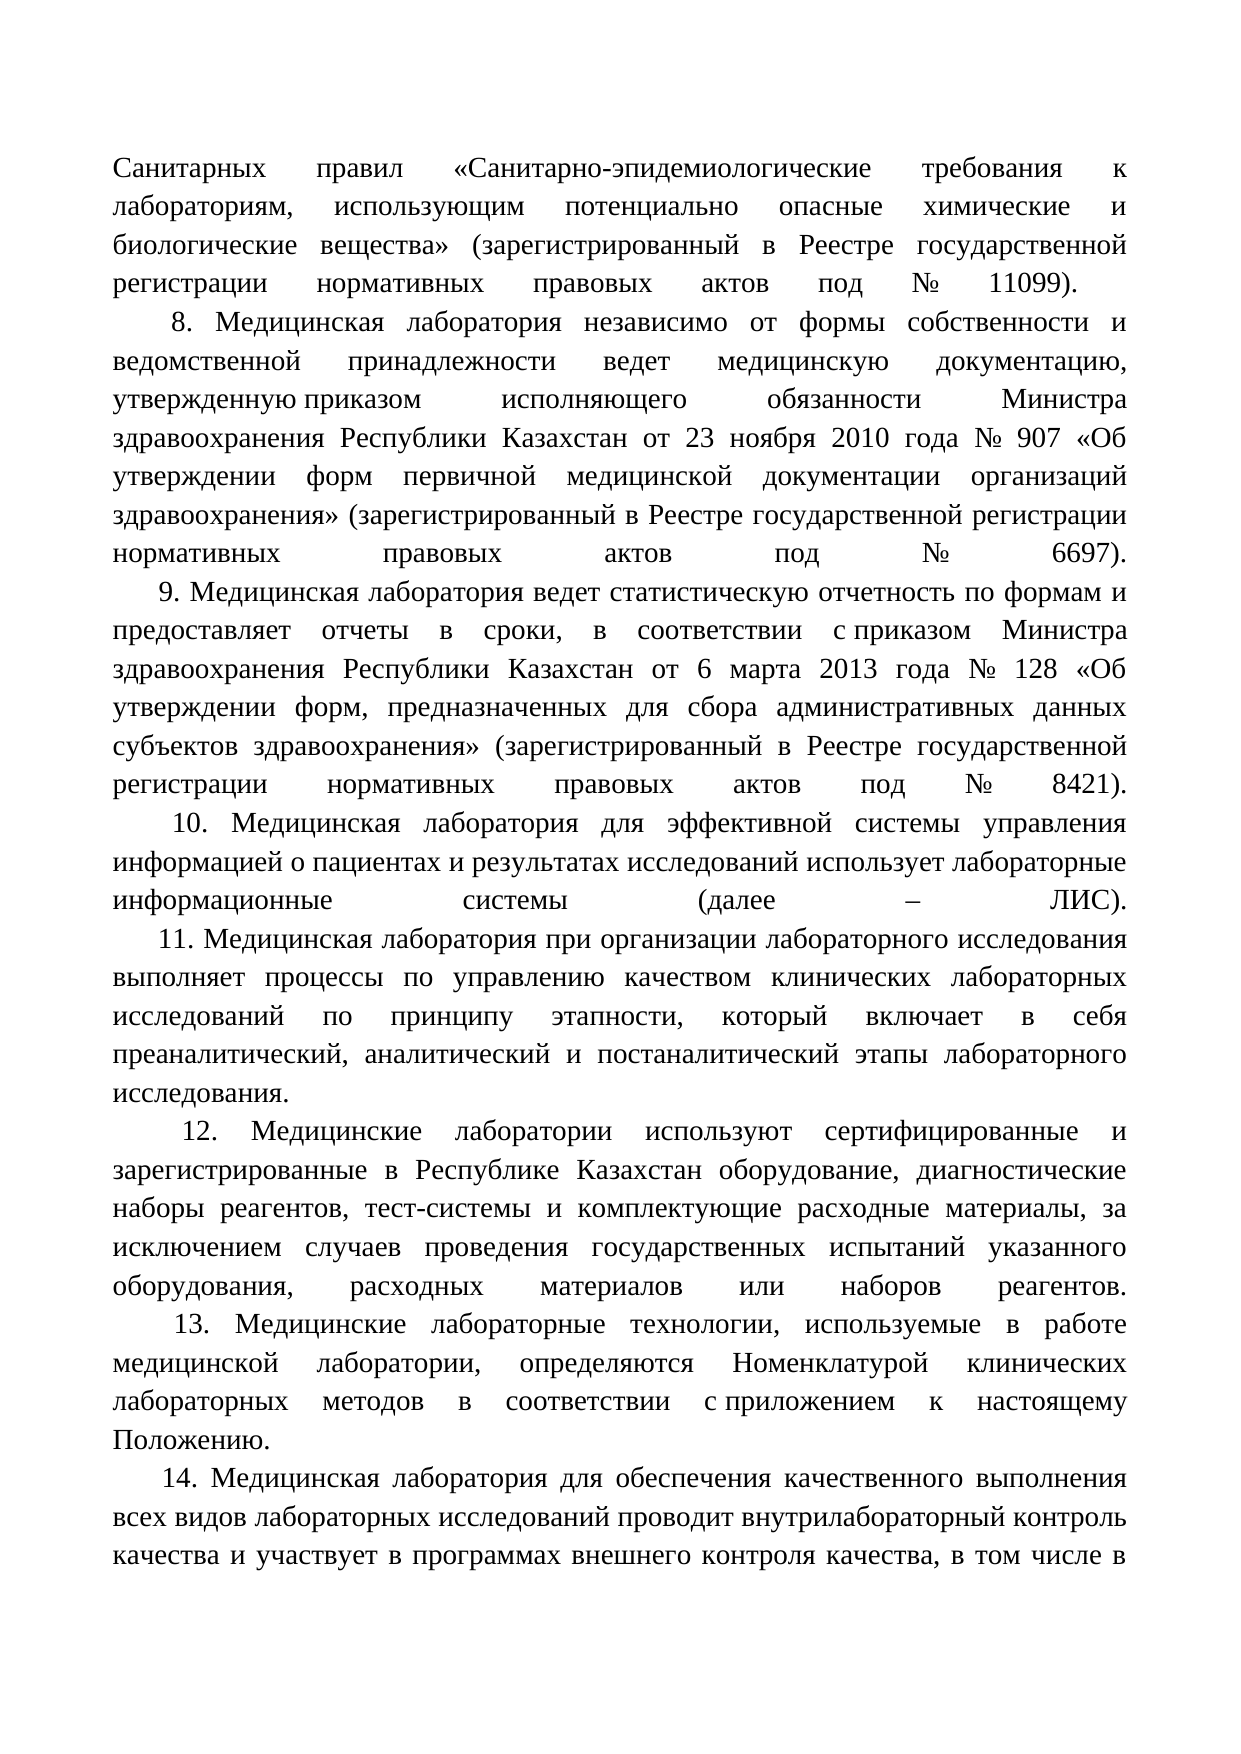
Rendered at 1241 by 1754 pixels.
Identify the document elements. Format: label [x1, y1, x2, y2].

text [112, 150, 1128, 1571]
